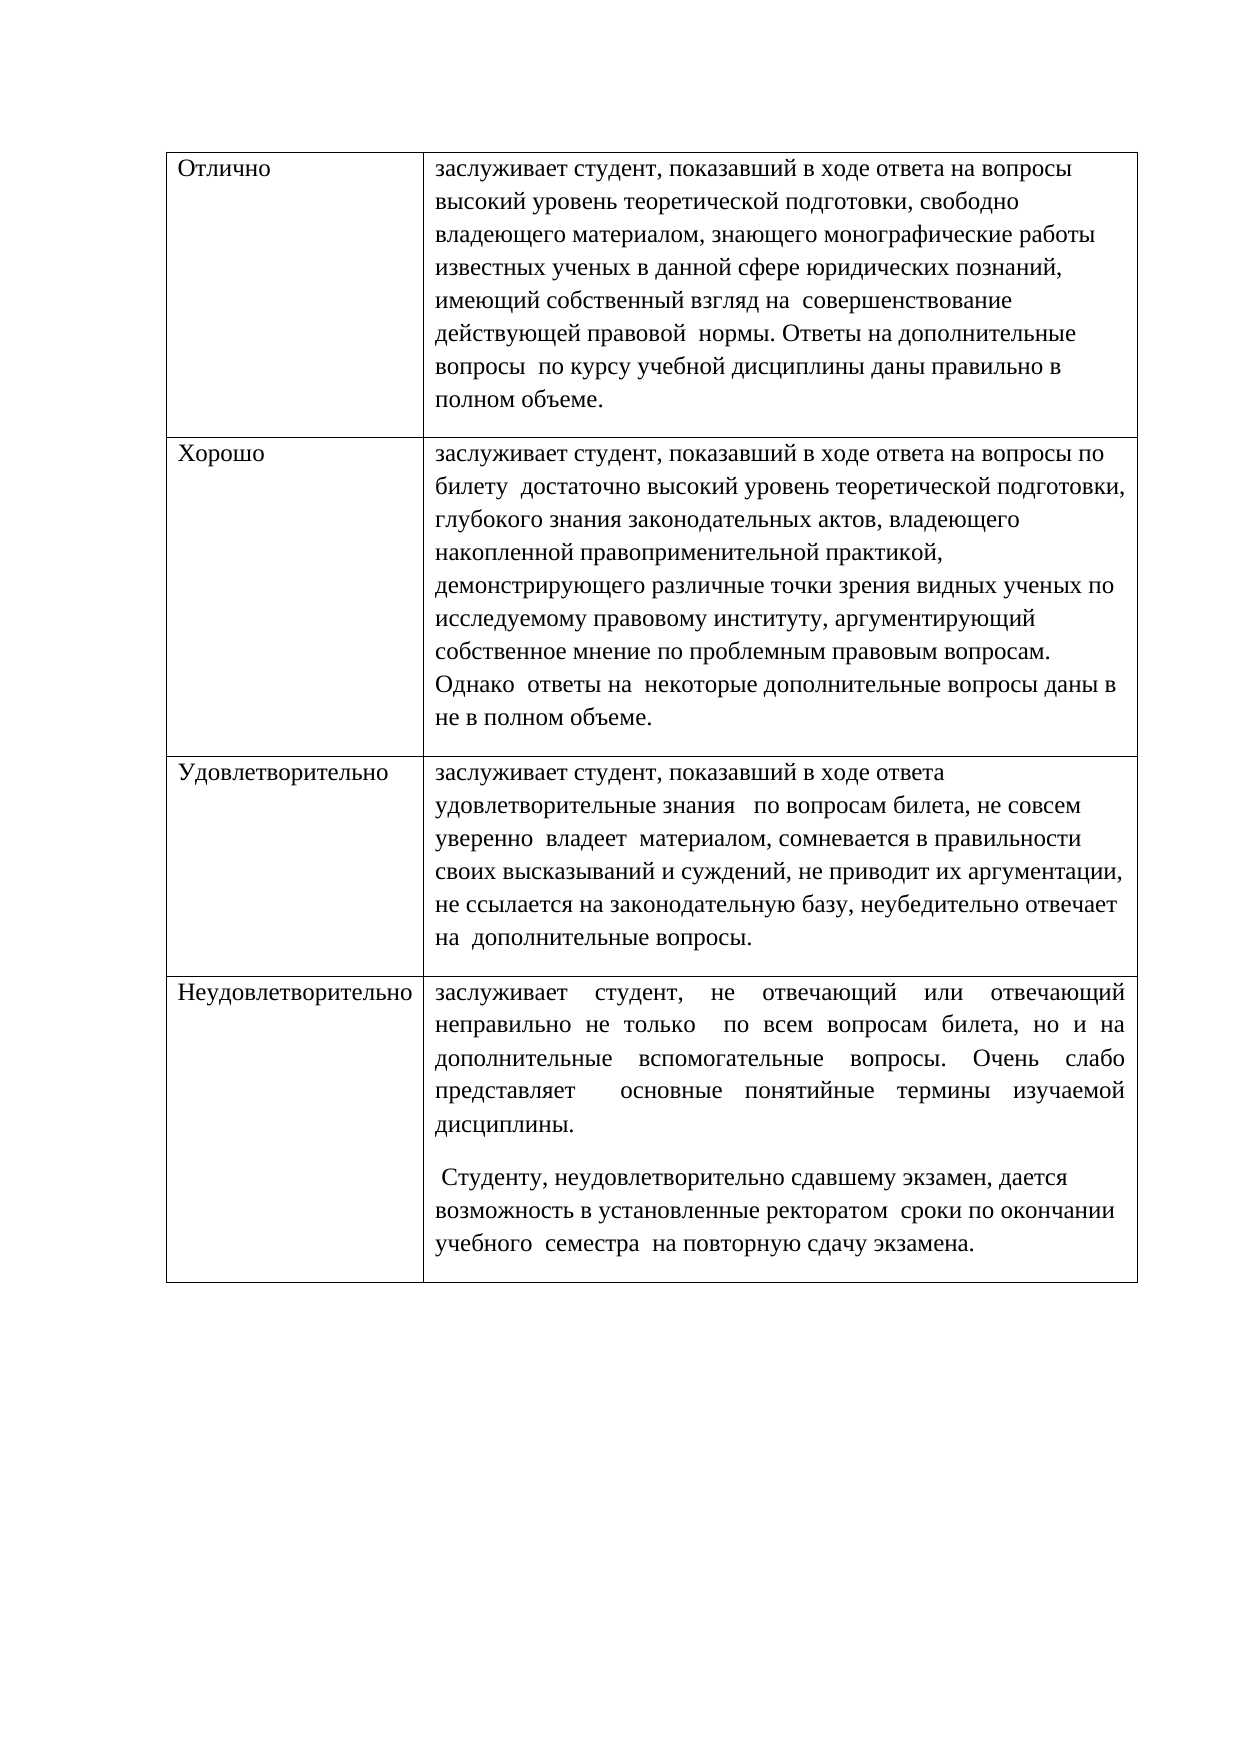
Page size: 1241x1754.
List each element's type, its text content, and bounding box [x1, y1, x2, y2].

table_cell заслуживает студент, показавший в ходе ответа удовлетворительные знания по вопросам билета, не совсем уверенно владеет материалом, сомневается в правильности своих высказываний и суждений, не приводит их аргументации, не ссылается на законодательную базу, неубедительно отвечает на дополнительные вопросы. [424, 757, 1137, 976]
table_header заслуживает студент, показавший в ходе ответа на вопросы высокий уровень теоретической подготовки, свободно владеющего материалом, знающего монографические работы известных ученых в данной сфере юридических познаний, имеющий собственный взгляд на совершенствование действующей правовой нормы. Ответы на дополнительные вопросы по курсу учебной дисциплины даны правильно в полном объеме. [424, 153, 1137, 437]
table_header Отлично [167, 153, 423, 437]
table_cell Неудовлетворительно [167, 977, 423, 1282]
table_cell Хорошо [167, 438, 423, 756]
table_cell Удовлетворительно [167, 757, 423, 976]
table_cell заслуживает студент, показавший в ходе ответа на вопросы по билету достаточно высокий уровень теоретической подготовки, глубокого знания законодательных актов, владеющего накопленной правоприменительной практикой, демонстрирующего различные точки зрения видных ученых по исследуемому правовому институту, аргументирующий собственное мнение по проблемным правовым вопросам. Однако ответы на некоторые дополнительные вопросы даны в не в полном объеме. [424, 438, 1137, 756]
table_cell заслуживает студент, не отвечающий или отвечающий неправильно не только по всем вопросам билета, но и на дополнительные вспомогательные вопросы. Очень слабо представляет основные понятийные термины изучаемой дисциплины. Студенту, неудовлетворительно сдавшему экзамен, дается возможность в установленные ректоратом сроки по окончании учебного семестра на повторную сдачу экзамена. [424, 977, 1137, 1282]
